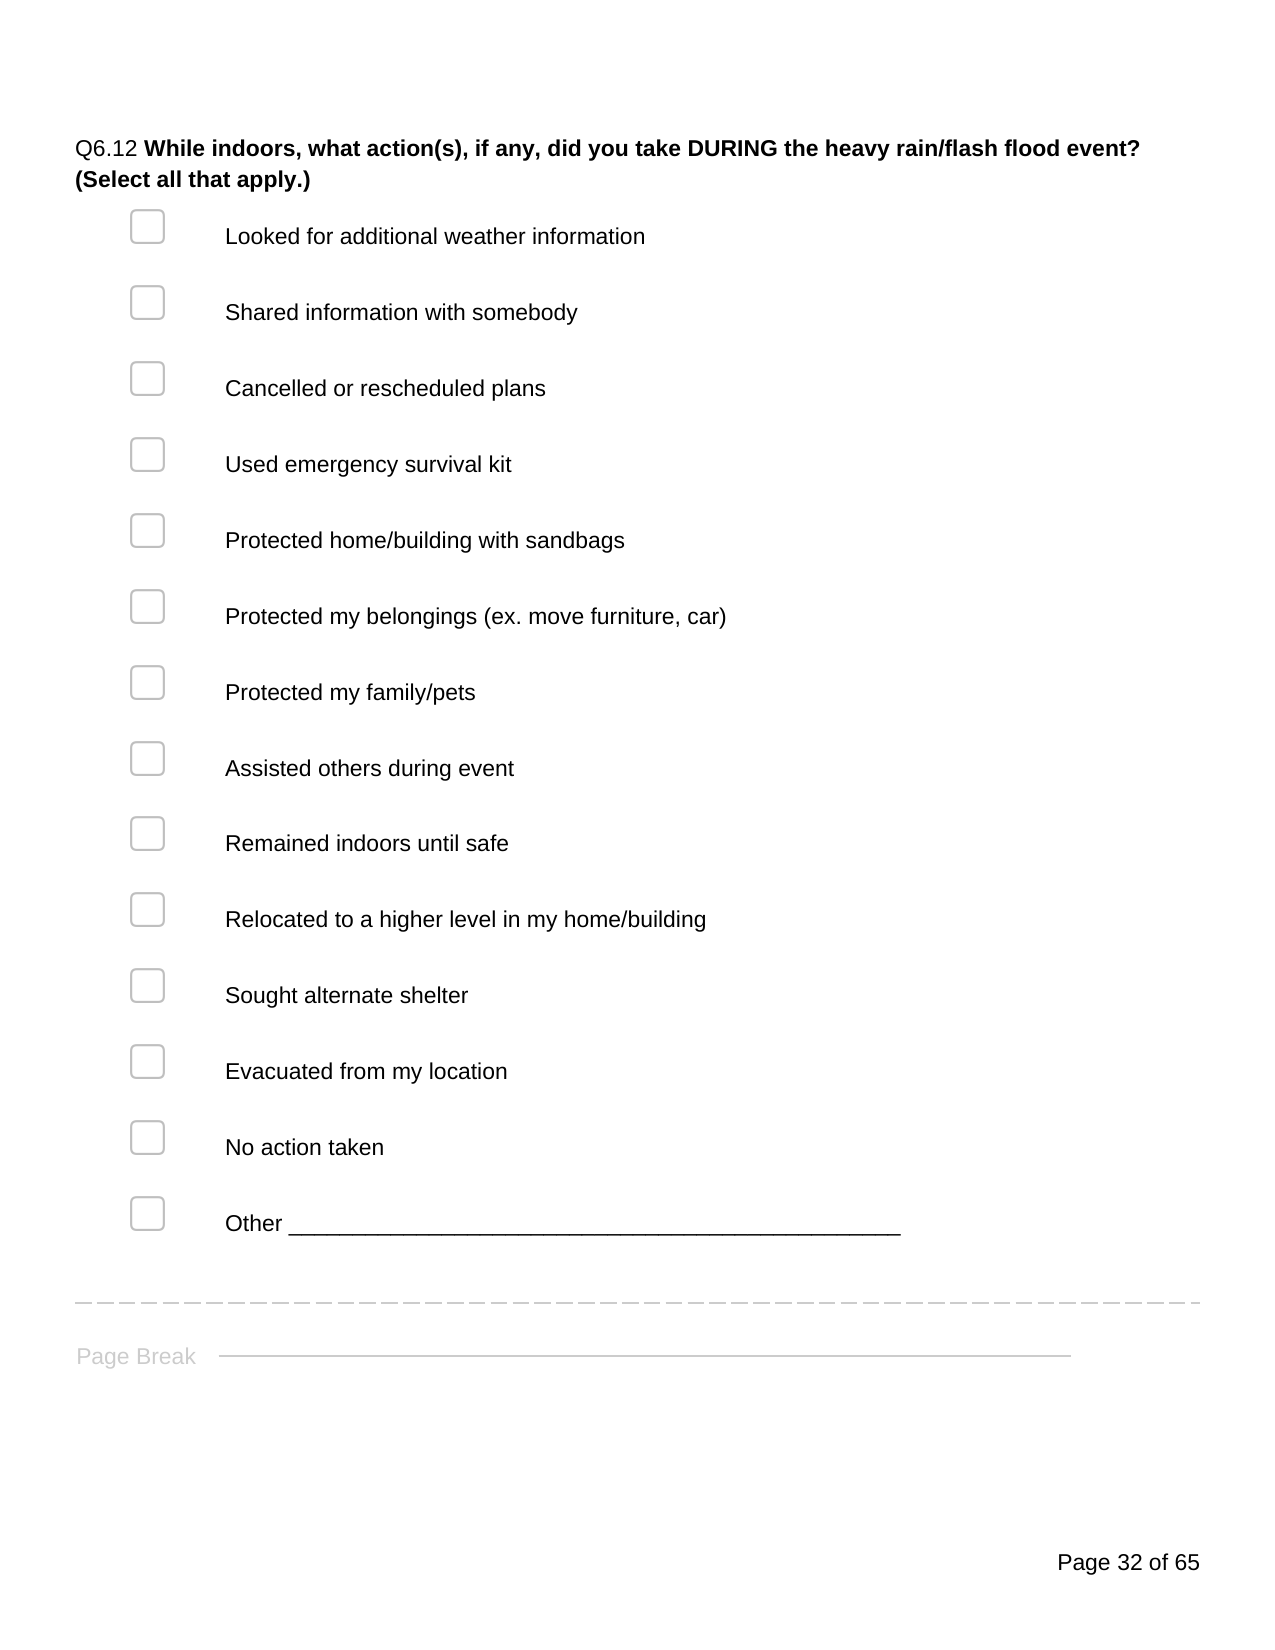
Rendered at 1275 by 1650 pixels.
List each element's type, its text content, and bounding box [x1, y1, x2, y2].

list Remained indoors until safe [112, 803, 1200, 869]
text Q6.12 While indoors, what action(s), if any, did you take DURING the heavy rain/flash flood event? (Select all that apply.) [75, 135, 1200, 192]
list Used emergency survival kit [112, 424, 1200, 490]
table_header [218, 1343, 1072, 1383]
list Cancelled or rescheduled plans [112, 348, 1200, 414]
list Relocated to a higher level in my home/building [112, 879, 1200, 945]
list Protected my belongings (ex. move furniture, car) [112, 576, 1200, 642]
table_header Page Break [75, 1343, 217, 1383]
list Evacuated from my location [112, 1031, 1200, 1097]
list Other ________________________________________________ [112, 1183, 1200, 1249]
list Protected my family/pets [112, 651, 1200, 717]
list Assisted others during event [112, 727, 1200, 793]
list Protected home/building with sandbags [112, 499, 1200, 566]
list No action taken [112, 1107, 1200, 1173]
list Sought alternate shelter [112, 955, 1200, 1021]
list Shared information with somebody [112, 272, 1200, 338]
list Looked for additional weather information [112, 196, 1200, 262]
